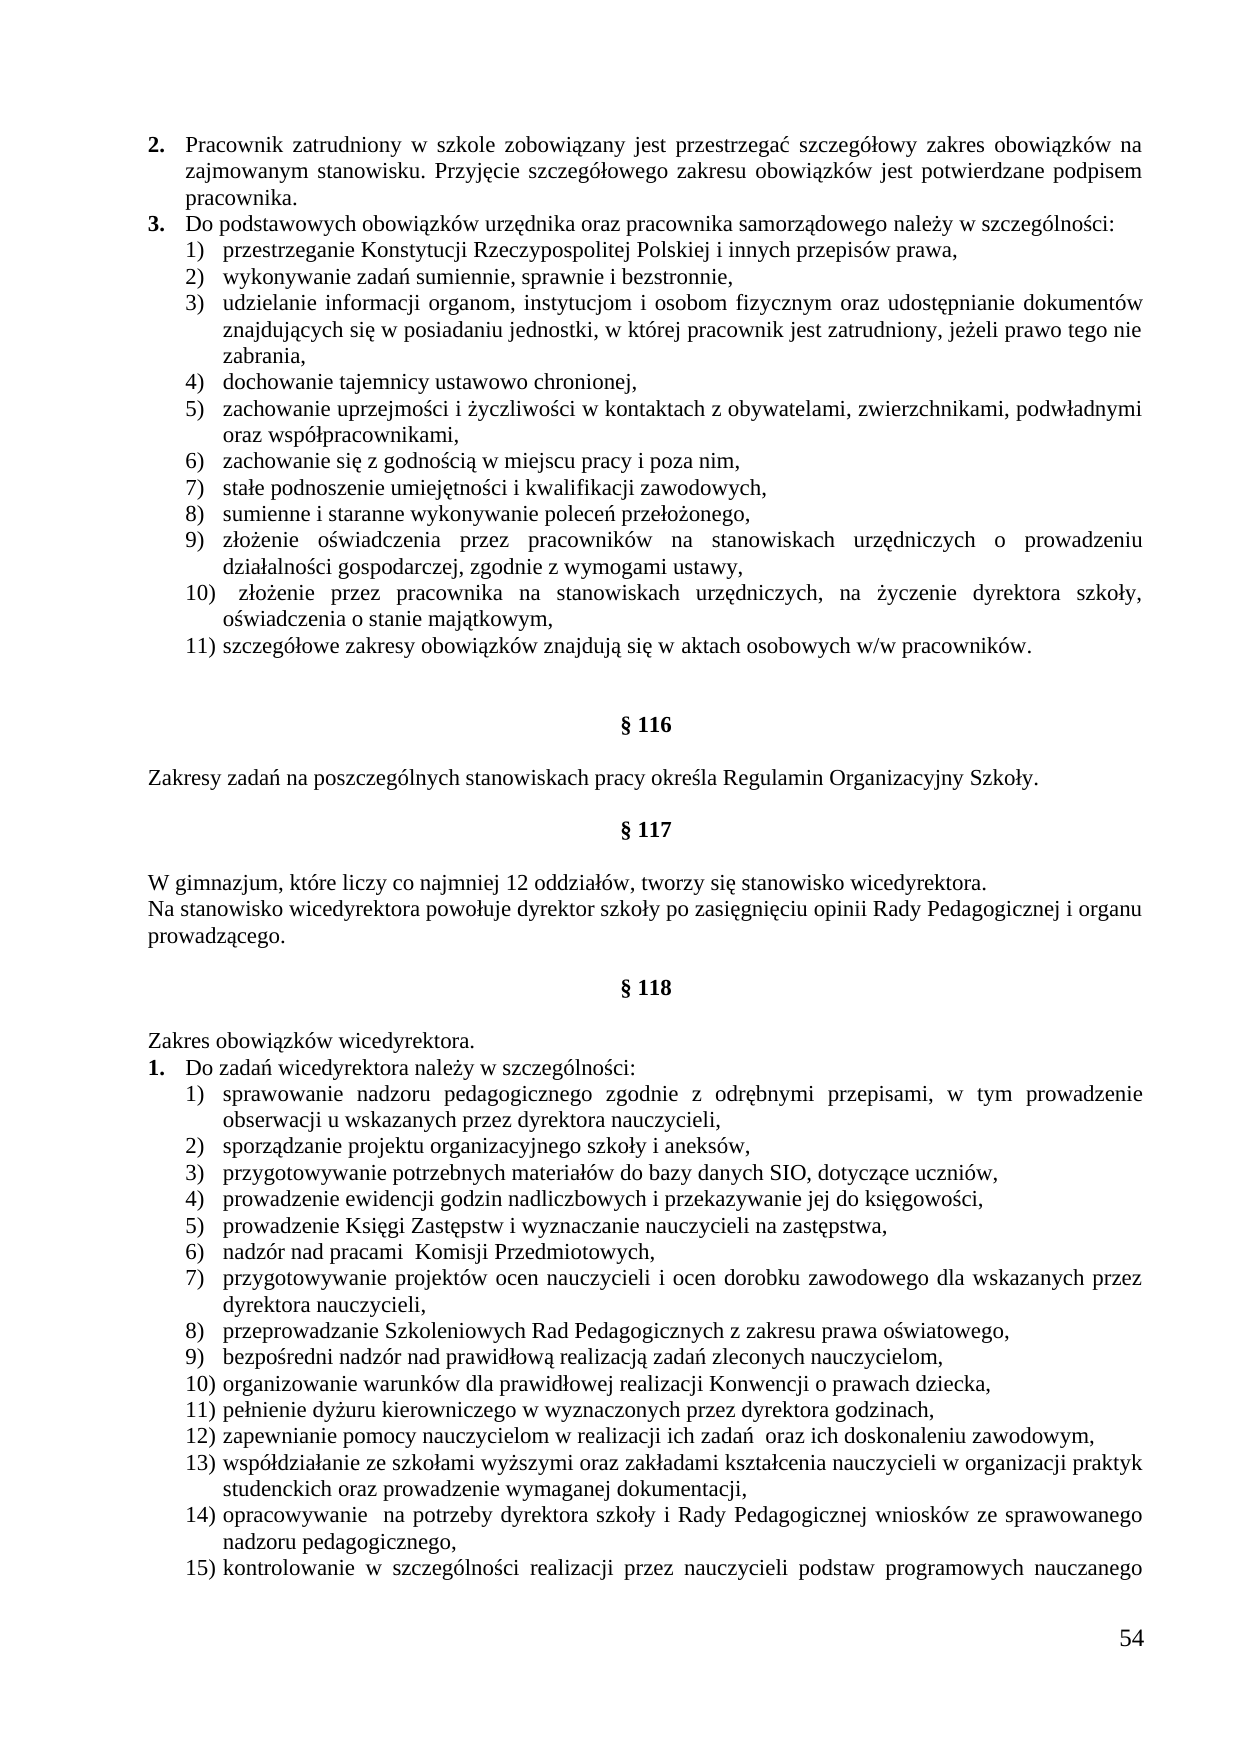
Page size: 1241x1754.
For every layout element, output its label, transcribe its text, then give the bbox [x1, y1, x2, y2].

list nadzór nad pracami Komisji Przedmiotowych, [185, 1238, 1144, 1264]
text Na stanowisko wicedyrektora powołuje dyrektor szkoły po zasięgnięciu opinii Rady Pedagogicznej i organu prowadzącego. [148, 895, 1144, 948]
list zachowanie się z godnością w miejscu pracy i poza nim, [185, 447, 1144, 474]
list szczegółowe zakresy obowiązków znajdują się w aktach osobowych w/w pracowników. [185, 632, 1144, 658]
list udzielanie informacji organom, instytucjom i osobom fizycznym oraz udostępnianie dokumentów znajdujących się w posiadaniu jednostki, w której pracownik jest zatrudniony, jeżeli prawo tego nie zabrania, [185, 289, 1144, 368]
text Zakresy zadań na poszczególnych stanowiskach pracy określa Regulamin Organizacyjny Szkoły. [148, 764, 1144, 790]
list Pracownik zatrudniony w szkole zobowiązany jest przestrzegać szczegółowy zakres obowiązków na zajmowanym stanowisku. Przyjęcie szczegółowego zakresu obowiązków jest potwierdzane podpisem pracownika. [148, 131, 1144, 210]
list wykonywanie zadań sumiennie, sprawnie i bezstronnie, [185, 263, 1144, 289]
list sumienne i staranne wykonywanie poleceń przełożonego, [185, 500, 1144, 526]
list dochowanie tajemnicy ustawowo chronionej, [185, 368, 1144, 395]
list zachowanie uprzejmości i życzliwości w kontaktach z obywatelami, zwierzchnikami, podwładnymi oraz współpracownikami, [185, 395, 1144, 447]
text W gimnazjum, które liczy co najmniej 12 oddziałów, tworzy się stanowisko wicedyrektora. [148, 869, 1144, 895]
list Do zadań wicedyrektora należy w szczególności: [148, 1053, 1144, 1080]
list przestrzeganie Konstytucji Rzeczypospolitej Polskiej i innych przepisów prawa, [185, 237, 1144, 263]
list złożenie oświadczenia przez pracowników na stanowiskach urzędniczych o prowadzeniu działalności gospodarczej, zgodnie z wymogami ustawy, [185, 526, 1144, 579]
list prowadzenie ewidencji godzin nadliczbowych i przekazywanie jej do księgowości, [185, 1185, 1144, 1212]
text § 118 [148, 974, 1144, 1001]
list złożenie przez pracownika na stanowiskach urzędniczych, na życzenie dyrektora szkoły, oświadczenia o stanie majątkowym, [185, 579, 1144, 632]
list opracowywanie na potrzeby dyrektora szkoły i Rady Pedagogicznej wniosków ze sprawowanego nadzoru pedagogicznego, [185, 1502, 1144, 1554]
list organizowanie warunków dla prawidłowej realizacji Konwencji o prawach dziecka, [185, 1370, 1144, 1396]
list Do podstawowych obowiązków urzędnika oraz pracownika samorządowego należy w szczególności: [148, 210, 1144, 237]
list bezpośredni nadzór nad prawidłową realizacją zadań zleconych nauczycielom, [185, 1343, 1144, 1370]
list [185, 1554, 1144, 1581]
list przygotowywanie projektów ocen nauczycieli i ocen dorobku zawodowego dla wskazanych przez dyrektora nauczycieli, [185, 1264, 1144, 1317]
list przeprowadzanie Szkoleniowych Rad Pedagogicznych z zakresu prawa oświatowego, [185, 1317, 1144, 1343]
list zapewnianie pomocy nauczycielom w realizacji ich zadań oraz ich doskonaleniu zawodowym, [185, 1422, 1144, 1449]
text § 117 [148, 816, 1144, 843]
list pełnienie dyżuru kierowniczego w wyznaczonych przez dyrektora godzinach, [185, 1396, 1144, 1422]
text § 116 [148, 711, 1144, 737]
list prowadzenie Księgi Zastępstw i wyznaczanie nauczycieli na zastępstwa, [185, 1212, 1144, 1238]
list sporządzanie projektu organizacyjnego szkoły i aneksów, [185, 1133, 1144, 1159]
list sprawowanie nadzoru pedagogicznego zgodnie z odrębnymi przepisami, w tym prowadzenie obserwacji u wskazanych przez dyrektora nauczycieli, [185, 1080, 1144, 1133]
list współdziałanie ze szkołami wyższymi oraz zakładami kształcenia nauczycieli w organizacji praktyk studenckich oraz prowadzenie wymaganej dokumentacji, [185, 1449, 1144, 1502]
list przygotowywanie potrzebnych materiałów do bazy danych SIO, dotyczące uczniów, [185, 1159, 1144, 1185]
text Zakres obowiązków wicedyrektora. [148, 1027, 1144, 1053]
list stałe podnoszenie umiejętności i kwalifikacji zawodowych, [185, 474, 1144, 500]
